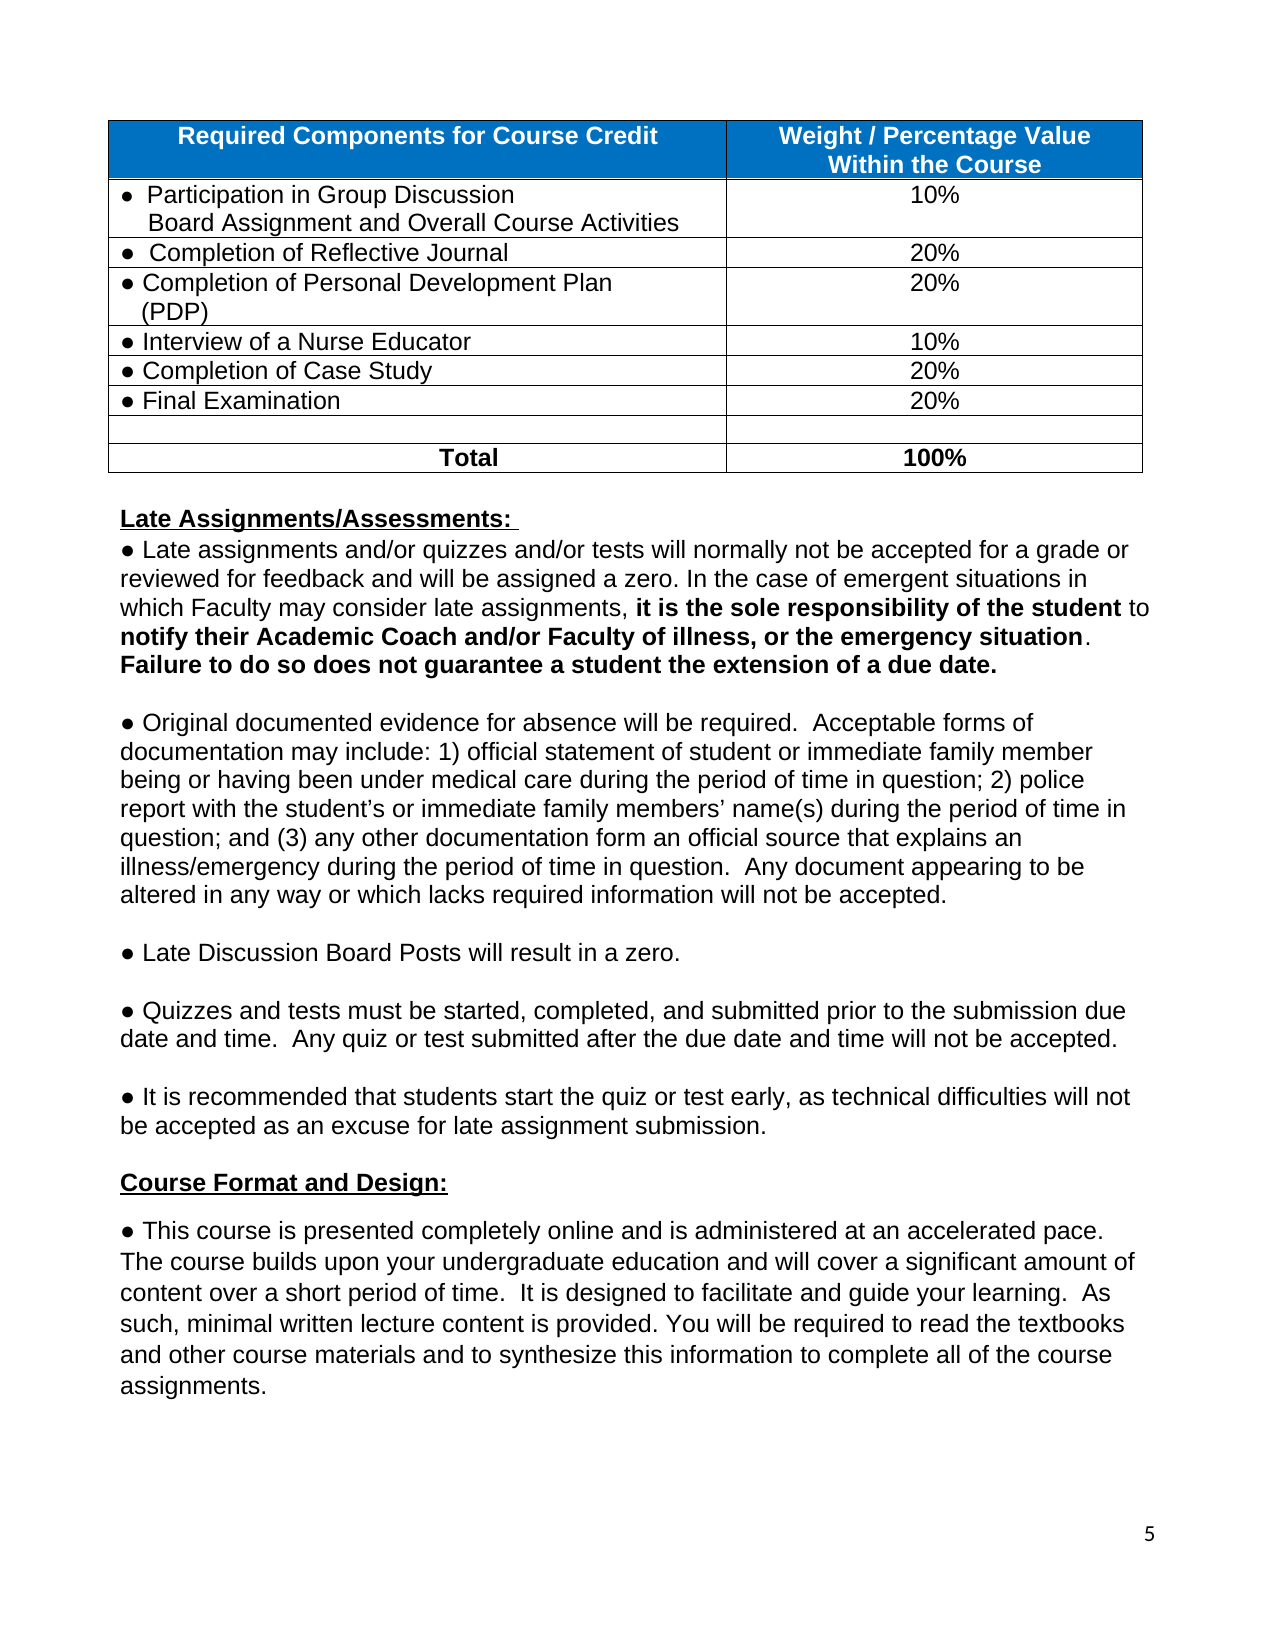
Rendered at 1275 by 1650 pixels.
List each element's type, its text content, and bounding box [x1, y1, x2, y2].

table_cell [109, 416, 726, 442]
text ● It is recommended that students start the quiz or test early, as technical difficulties will not be accepted as an excuse for late assignment submission. [120, 1082, 1155, 1139]
text ● Original documented evidence for absence will be required. Acceptable forms of documentation may include: 1) official statement of student or immediate family member being or having been under medical care during the period of time in question; 2) police report with the student’s or immediate family members’ name(s) during the period of time in question; and (3) any other documentation form an official source that explains an illness/emergency during the period of time in question. Any document appearing to be altered in any way or which lacks required information will not be accepted. [120, 708, 1155, 909]
table_cell ● Participation in Group Discussion Board Assignment and Overall Course Activities [109, 180, 726, 237]
table_header Required Components for Course Credit [109, 121, 726, 178]
table_cell ● Completion of Case Study [109, 356, 726, 385]
table_cell Total [109, 444, 726, 472]
table_cell ● Interview of a Nurse Educator [109, 326, 726, 355]
text ● Late assignments and/or quizzes and/or tests will normally not be accepted for a grade or reviewed for feedback and will be assigned a zero. In the case of emergent situations in which Faculty may consider late assignments, it is the sole responsibility of the student to notify their Academic Coach and/or Faculty of illness, or the emergency situation. Failure to do so does not guarantee a student the extension of a due date. [120, 535, 1155, 679]
text Late Assignments/Assessments: [120, 504, 1155, 533]
table_cell ● Completion of Personal Development Plan (PDP) [109, 268, 726, 325]
table_cell ● Final Examination [109, 386, 726, 415]
table_cell 100% [727, 444, 1142, 472]
table_cell [727, 416, 1142, 442]
table_header Weight / Percentage Value Within the Course [727, 121, 1142, 178]
text ● Late Discussion Board Posts will result in a zero. [120, 938, 1155, 967]
table_cell 10% [727, 180, 1142, 237]
text ● This course is presented completely online and is administered at an accelerated pace. The course builds upon your undergraduate education and will cover a significant amount of content over a short period of time. It is designed to facilitate and guide your learning. As [120, 1216, 1155, 1307]
text such, minimal written lecture content is provided. You will be required to read the textbooks and other course materials and to synthesize this information to complete all of the course assignments. [120, 1309, 1155, 1400]
table_cell 10% [727, 326, 1142, 355]
table_cell ● Completion of Reflective Journal [109, 238, 726, 267]
table_cell 20% [727, 356, 1142, 385]
table_cell 20% [727, 268, 1142, 325]
table_cell 20% [727, 238, 1142, 267]
text Course Format and Design: [120, 1168, 1155, 1197]
table_cell 20% [727, 386, 1142, 415]
text ● Quizzes and tests must be started, completed, and submitted prior to the submission due date and time. Any quiz or test submitted after the due date and time will not be accepted. [120, 996, 1155, 1053]
